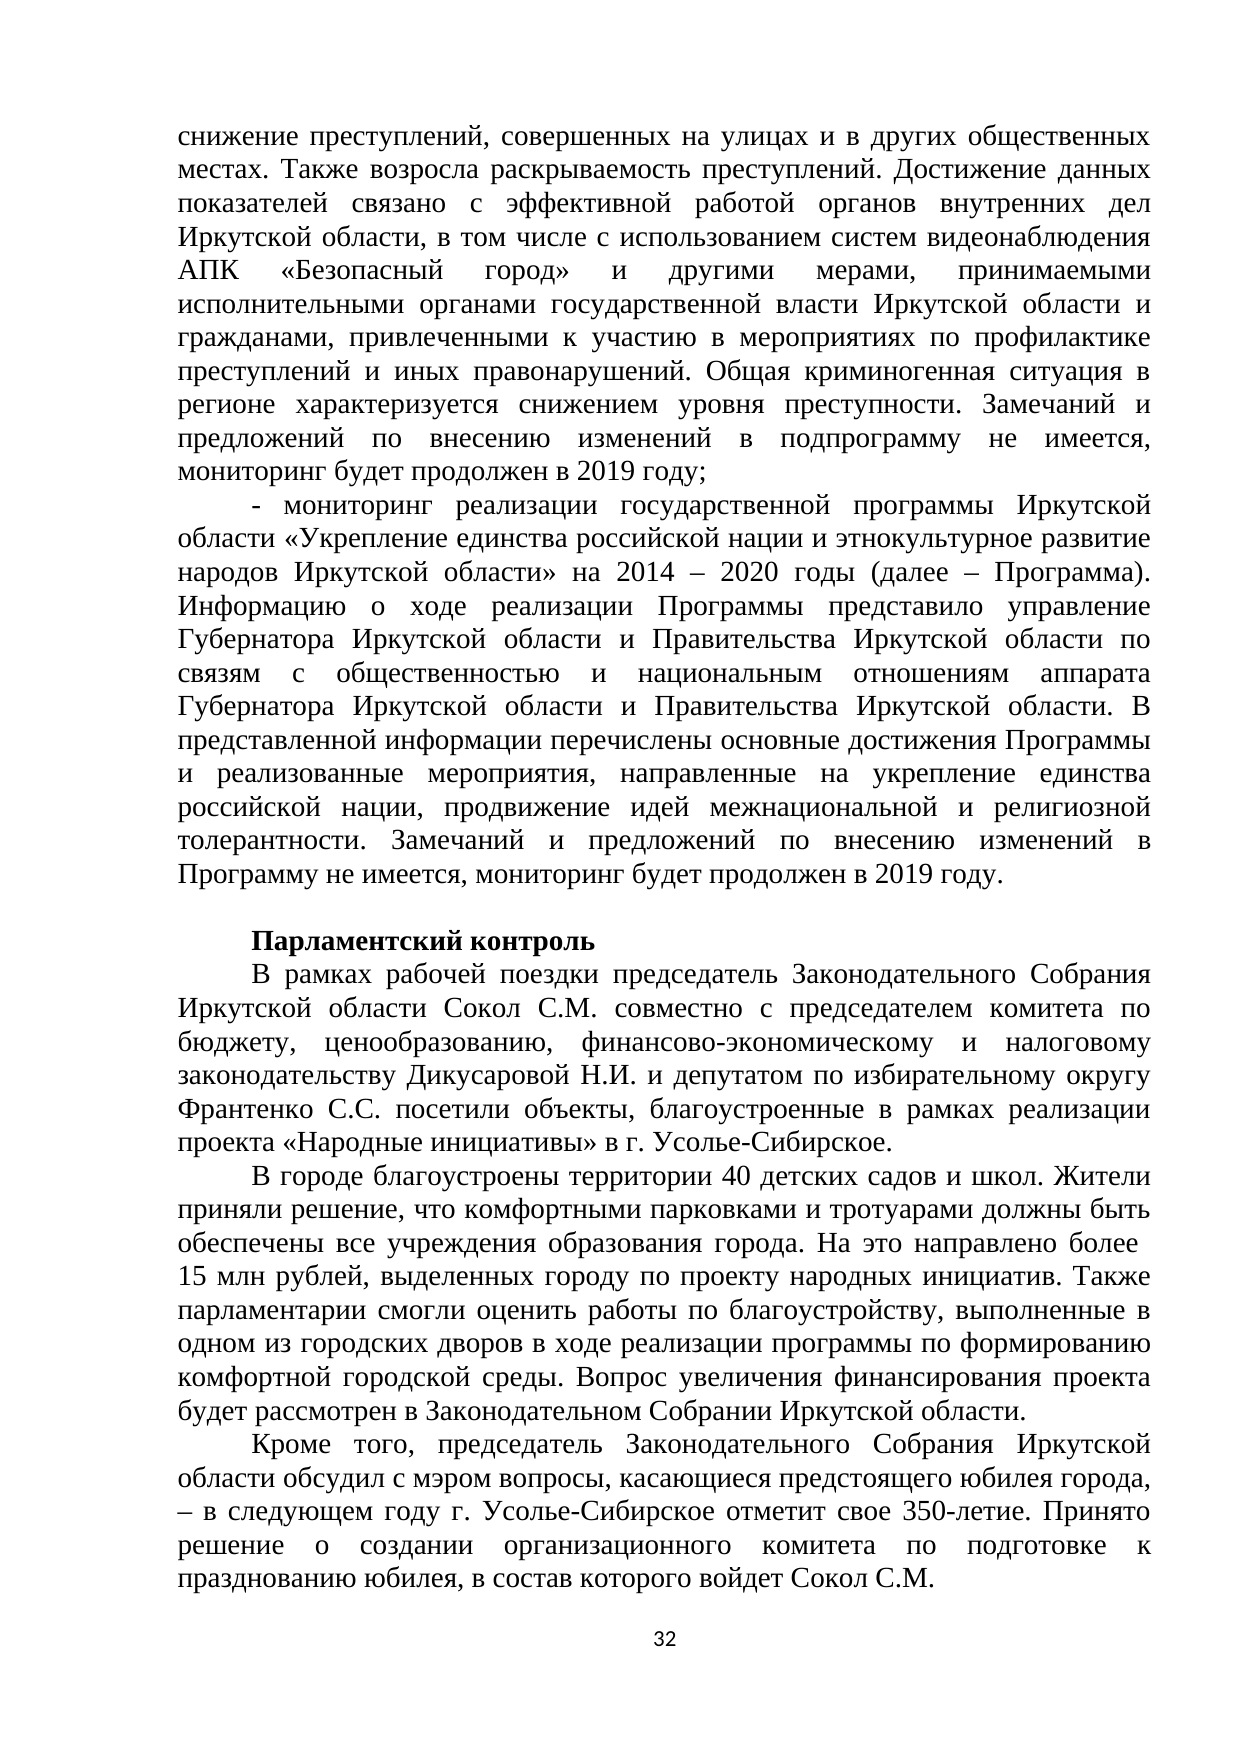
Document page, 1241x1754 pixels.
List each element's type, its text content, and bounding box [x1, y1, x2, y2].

text В рамках рабочей поездки председатель Законодательного Собрания Иркутской области Сокол С.М. совместно с председателем комитета по бюджету, ценообразованию, финансово-экономическому и налоговому законодательству Дикусаровой Н.И. и депутатом по избирательному округу Франтенко С.С. посетили объекты, благоустроенные в рамках реализации проекта «Народные инициативы» в г. Усолье-Сибирское. [177, 957, 1152, 1158]
text В городе благоустроены территории 40 детских садов и школ. Жители приняли решение, что комфортными парковками и тротуарами должны быть обеспечены все учреждения образования города. На это направлено более 15 млн рублей, выделенных городу по проекту народных инициатив. Также парламентарии смогли оценить работы по благоустройству, выполненные в одном из городских дворов в ходе реализации программы по формированию комфортной городской среды. Вопрос увеличения финансирования проекта будет рассмотрен в Законодательном Собрании Иркутской области. [177, 1158, 1152, 1426]
text - мониторинг реализации государственной программы Иркутской области «Укрепление единства российской нации и этнокультурное развитие народов Иркутской области» на 2014 – 2020 годы (далее – Программа). Информацию о ходе реализации Программы представило управление Губернатора Иркутской области и Правительства Иркутской области по связям с общественностью и национальным отношениям аппарата Губернатора Иркутской области и Правительства Иркутской области. В представленной информации перечислены основные достижения Программы и реализованные мероприятия, направленные на укрепление единства российской нации, продвижение идей межнациональной и религиозной толерантности. Замечаний и предложений по внесению изменений в Программу не имеется, мониторинг будет продолжен в 2019 году. [177, 487, 1152, 889]
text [177, 118, 1152, 487]
text Парламентский контроль [177, 923, 1152, 957]
text Кроме того, председатель Законодательного Собрания Иркутской области обсудил с мэром вопросы, касающиеся предстоящего юбилея города, – в следующем году г. Усолье-Сибирское отметит свое 350-летие. Принято решение о создании организационного комитета по подготовке к празднованию юбилея, в состав которого войдет Сокол С.М. [177, 1426, 1152, 1594]
